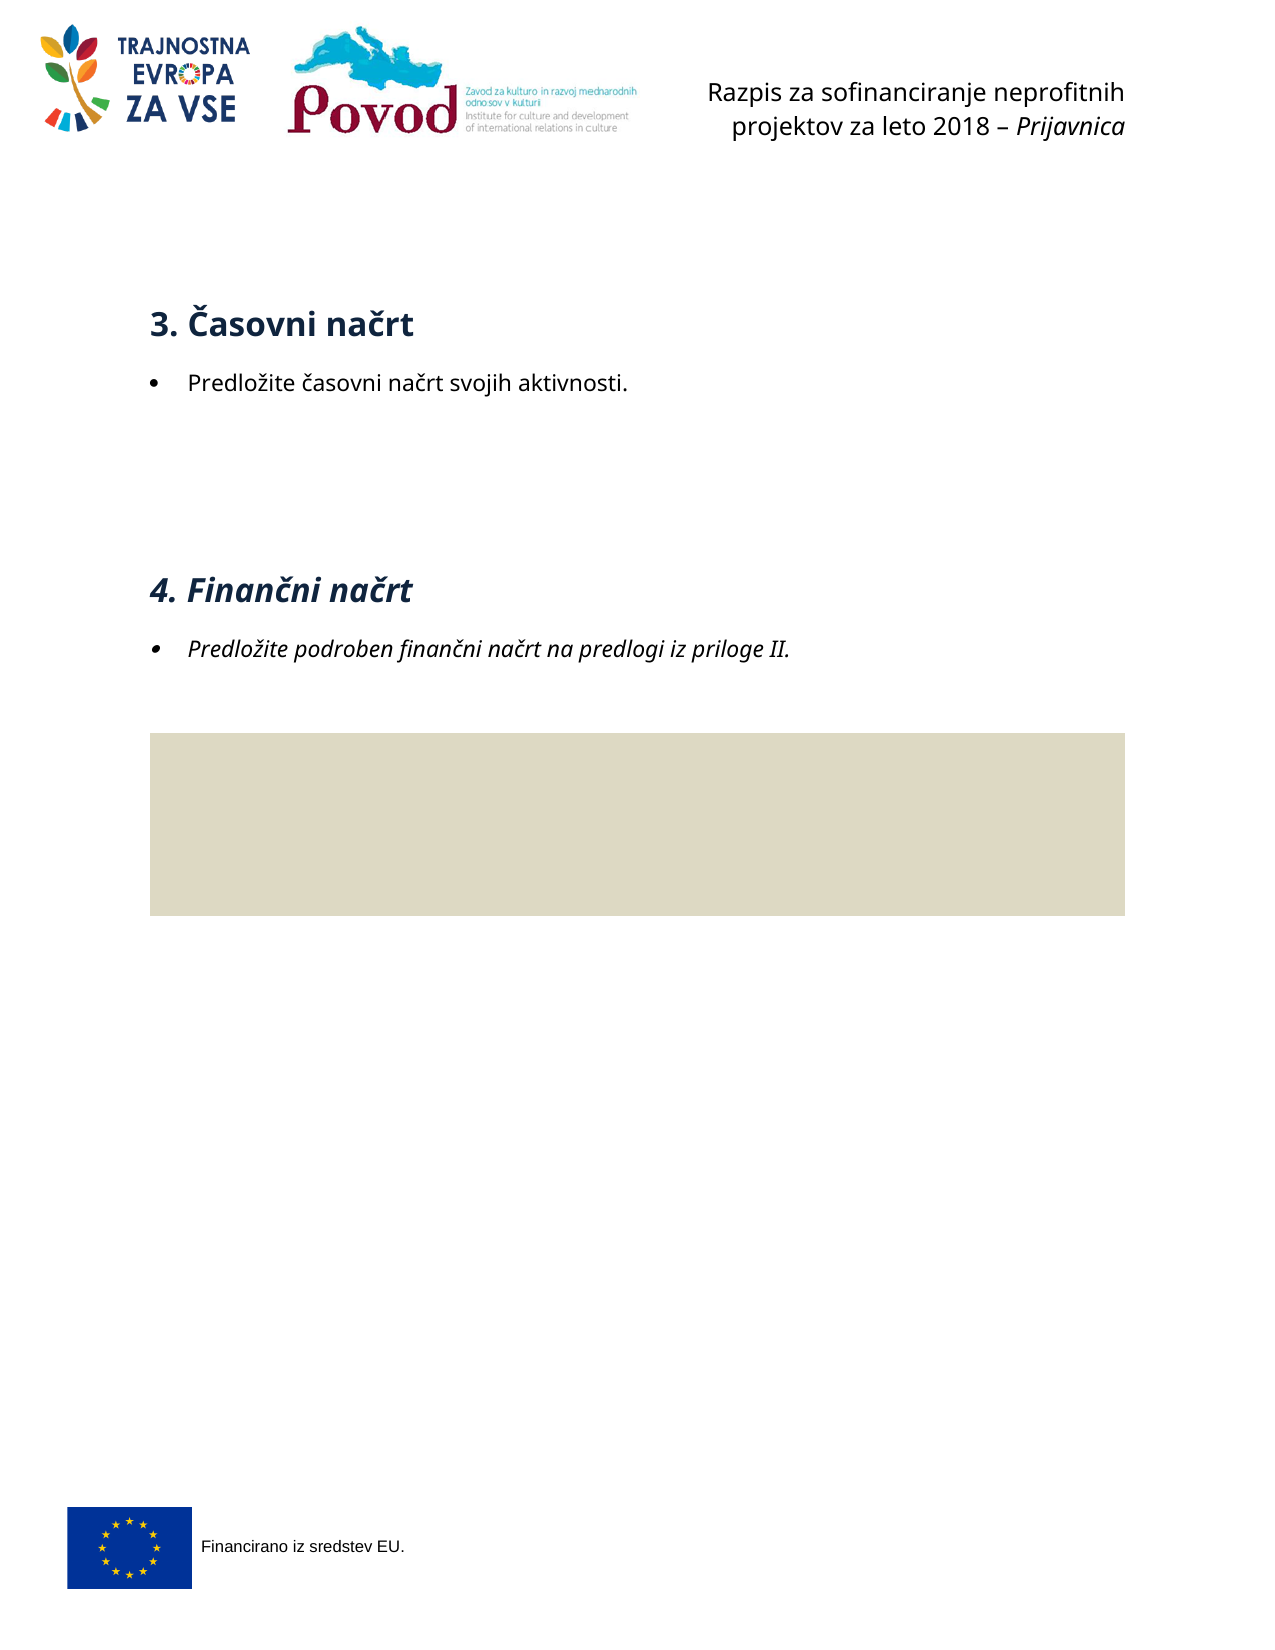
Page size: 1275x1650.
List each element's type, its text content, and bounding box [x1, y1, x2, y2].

picture [67, 1507, 192, 1589]
list Predložite podroben finančni načrt na predlogi iz priloge II. [150, 633, 1125, 664]
text 3. Časovni načrt [150, 301, 1125, 347]
picture [20, 12, 264, 149]
list Predložite časovni načrt svojih aktivnosti. [150, 367, 1125, 398]
text 4. Finančni načrt [150, 567, 1125, 612]
